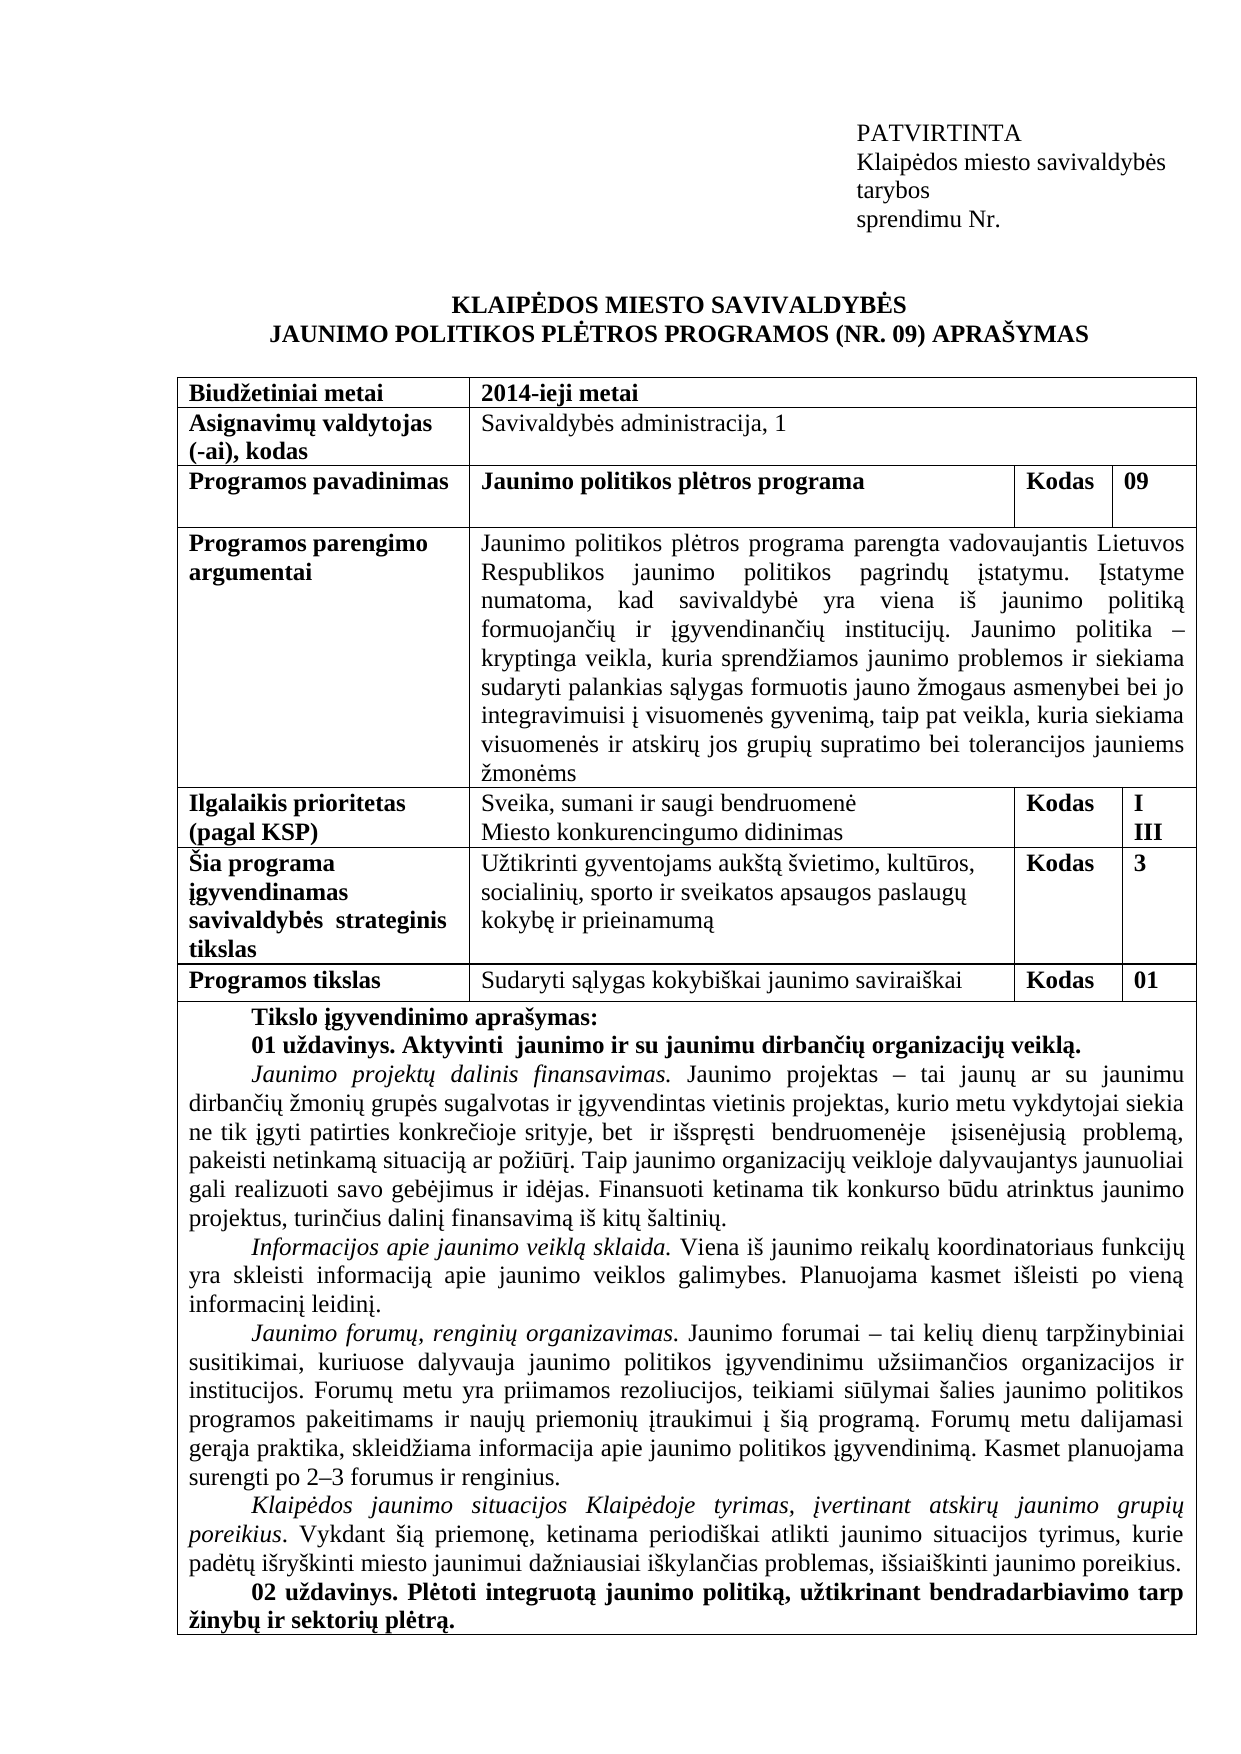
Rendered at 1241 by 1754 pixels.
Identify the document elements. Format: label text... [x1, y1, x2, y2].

table_cell Jaunimo politikos plėtros programa [470, 466, 1014, 527]
table_cell 3 [1123, 848, 1196, 963]
text KLAIPĖDOS MIESTO SAVIVALDYBĖS [177, 291, 1181, 319]
table_header 2014-ieji metai [470, 378, 1196, 407]
table_header Sudaryti sąlygas kokybiškai jaunimo saviraiškai [470, 965, 1014, 1001]
table_cell Klaipėdos miesto savivaldybės [845, 147, 1179, 176]
table_cell I III [1123, 788, 1196, 847]
table_cell Kodas [1015, 466, 1112, 527]
table_cell Jaunimo politikos plėtros programa parengta vadovaujantis Lietuvos Respublikos jaunimo politikos pagrindų įstatymu. Įstatyme numatoma, kad savivaldybė yra viena iš jaunimo politiką formuojančių ir įgyvendinančių institucijų. Jaunimo politika – kryptinga veikla, kuria sprendžiamos jaunimo problemos ir siekiama sudaryti palankias sąlygas formuotis jauno žmogaus asmenybei bei jo integravimuisi į visuomenės gyvenimą, taip pat veikla, kuria siekiama visuomenės ir atskirų jos grupių supratimo bei tolerancijos jauniems žmonėms [470, 528, 1196, 787]
table_cell Asignavimų valdytojas (-ai), kodas [178, 408, 469, 465]
table_cell Šia programa įgyvendinamas savivaldybės strateginis tikslas [178, 848, 469, 963]
table_header 01 [1123, 965, 1196, 1001]
table_header Biudžetiniai metai [178, 378, 469, 407]
table_cell 09 [1113, 466, 1196, 527]
table_cell Savivaldybės administracija, 1 [470, 408, 1196, 465]
table_cell Programos parengimo argumentai [178, 528, 469, 787]
table_header PATVIRTINTA [845, 118, 1179, 147]
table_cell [178, 1002, 1196, 1634]
table_cell Kodas [1015, 788, 1122, 847]
table_cell tarybos [845, 176, 1179, 204]
table_header Kodas [1015, 965, 1122, 1001]
table_cell Užtikrinti gyventojams aukštą švietimo, kultūros, socialinių, sporto ir sveikatos apsaugos paslaugų kokybę ir prieinamumą [470, 848, 1014, 963]
table_cell sprendimu Nr. [845, 204, 1179, 233]
table_cell Programos pavadinimas [178, 466, 469, 527]
table_cell Sveika, sumani ir saugi bendruomenė Miesto konkurencingumo didinimas [470, 788, 1014, 847]
table_cell Ilgalaikis prioritetas (pagal KSP) [178, 788, 469, 847]
table_cell Kodas [1015, 848, 1122, 963]
table_header Programos tikslas [178, 965, 469, 1001]
text JAUNIMO POLITIKOS PLĖTROS PROGRAMOS (NR. 09) APRAŠYMAS [177, 319, 1181, 348]
